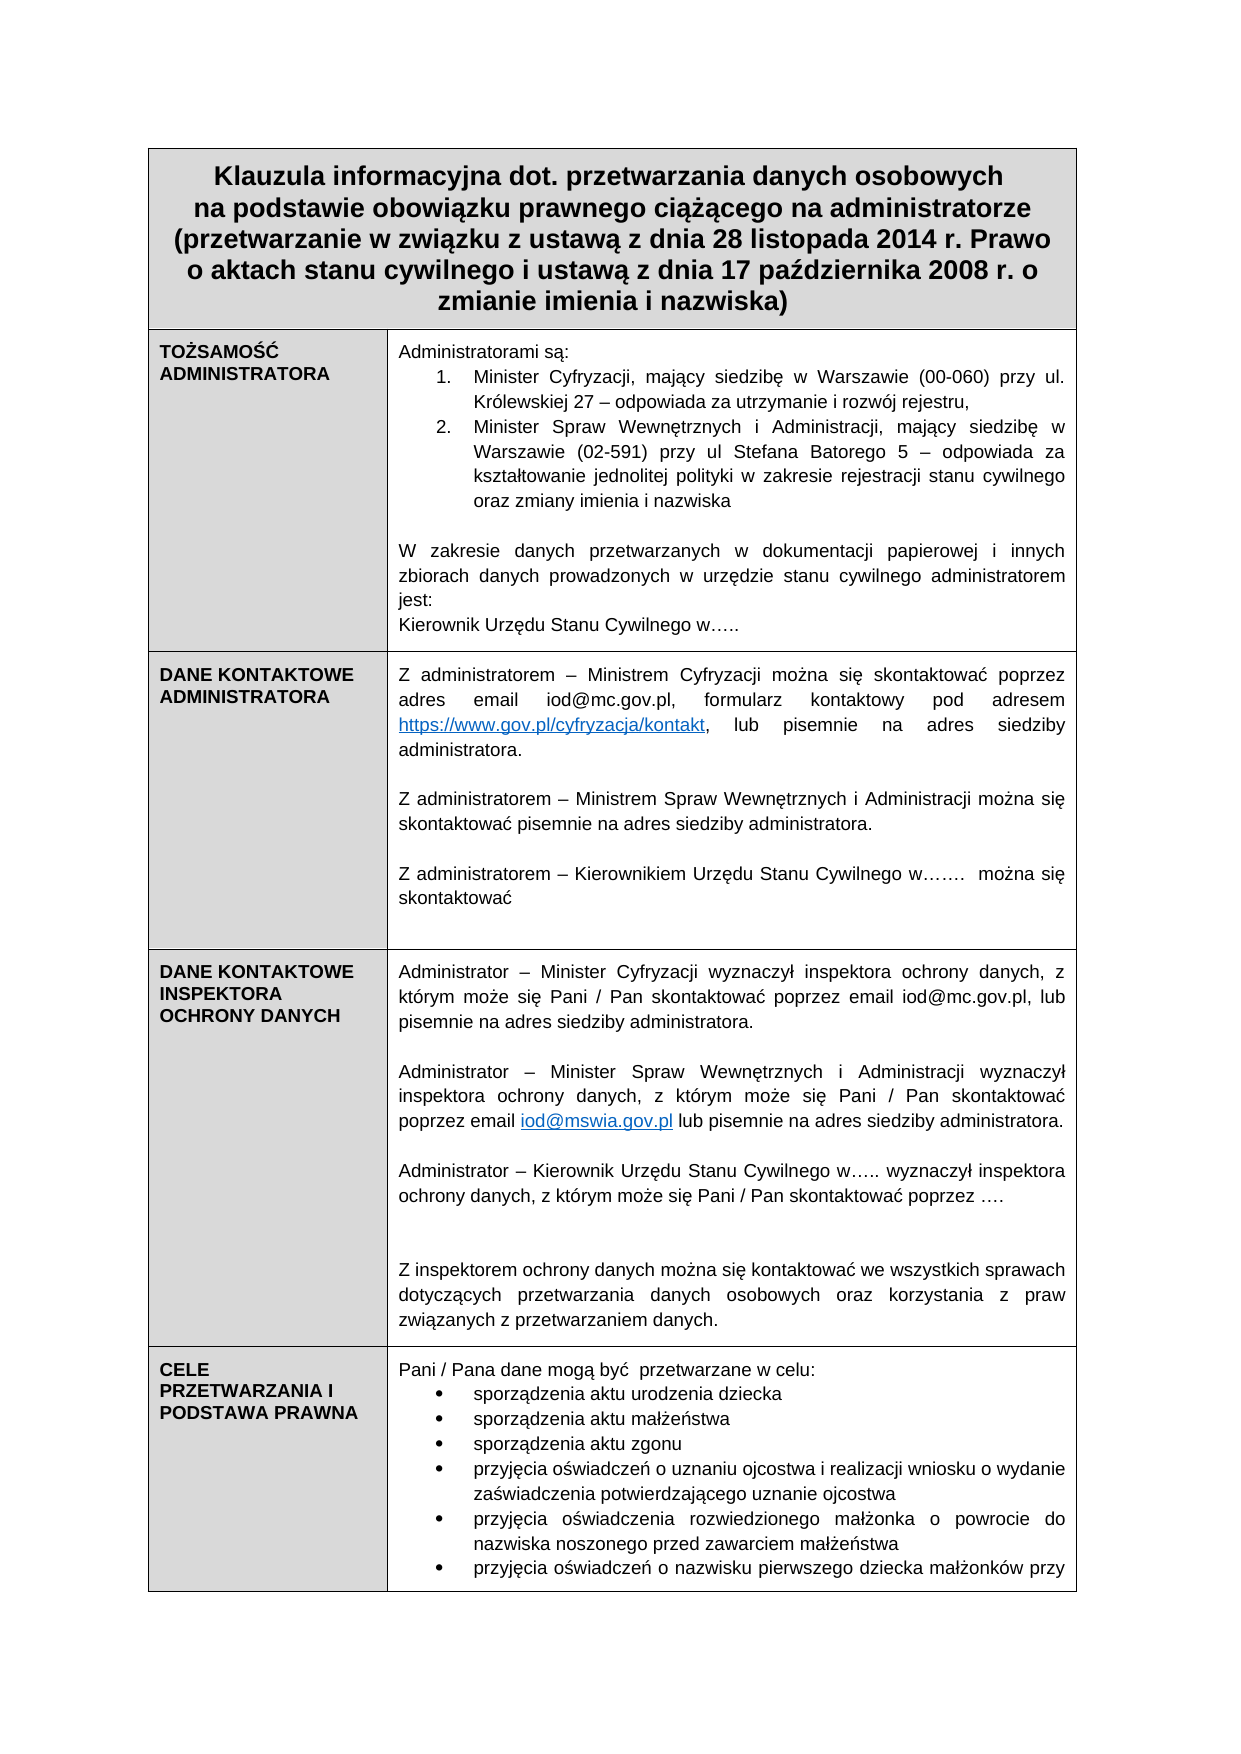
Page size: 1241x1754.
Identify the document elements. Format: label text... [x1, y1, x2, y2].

table_cell Administratorami są: Minister Cyfryzacji, mający siedzibę w Warszawie (00-060) przy ul. Królewskiej 27 – odpowiada za utrzymanie i rozwój rejestru, Minister Spraw Wewnętrznych i Administracji, mający siedzibę w Warszawie (02-591) przy ul Stefana Batorego 5 – odpowiada za kształtowanie jednolitej polityki w zakresie rejestracji stanu cywilnego oraz zmiany imienia i nazwiska W zakresie danych przetwarzanych w dokumentacji papierowej i innych zbiorach danych prowadzonych w urzędzie stanu cywilnego administratorem jest: Kierownik Urzędu Stanu Cywilnego w….. [388, 330, 1076, 651]
table_cell TOŻSAMOŚĆ ADMINISTRATORA [149, 330, 387, 651]
table_cell DANE KONTAKTOWE INSPEKTORA OCHRONY DANYCH [149, 950, 387, 1346]
table_cell CELE PRZETWARZANIA I PODSTAWA PRAWNA [149, 1347, 387, 1591]
table_header Klauzula informacyjna dot. przetwarzania danych osobowych na podstawie obowiązku prawnego ciążącego na administratorze (przetwarzanie w związku z ustawą z dnia 28 listopada 2014 r. Prawo o aktach stanu cywilnego i ustawą z dnia 17 października 2008 r. o zmianie imienia i nazwiska) [149, 149, 1076, 328]
table_cell Z administratorem – Ministrem Cyfryzacji można się skontaktować poprzez adres email iod@mc.gov.pl, formularz kontaktowy pod adresem https://www.gov.pl/cyfryzacja/kontakt, lub pisemnie na adres siedziby administratora. Z administratorem – Ministrem Spraw Wewnętrznych i Administracji można się skontaktować pisemnie na adres siedziby administratora. Z administratorem – Kierownikiem Urzędu Stanu Cywilnego w……. można się skontaktować [388, 652, 1076, 948]
table_cell DANE KONTAKTOWE ADMINISTRATORA [149, 652, 387, 948]
table_cell Administrator – Minister Cyfryzacji wyznaczył inspektora ochrony danych, z którym może się Pani / Pan skontaktować poprzez email iod@mc.gov.pl, lub pisemnie na adres siedziby administratora. Administrator – Minister Spraw Wewnętrznych i Administracji wyznaczył inspektora ochrony danych, z którym może się Pani / Pan skontaktować poprzez email iod@mswia.gov.pl lub pisemnie na adres siedziby administratora. Administrator – Kierownik Urzędu Stanu Cywilnego w….. wyznaczył inspektora ochrony danych, z którym może się Pani / Pan skontaktować poprzez …. Z inspektorem ochrony danych można się kontaktować we wszystkich sprawach dotyczących przetwarzania danych osobowych oraz korzystania z praw związanych z przetwarzaniem danych. [388, 950, 1076, 1346]
